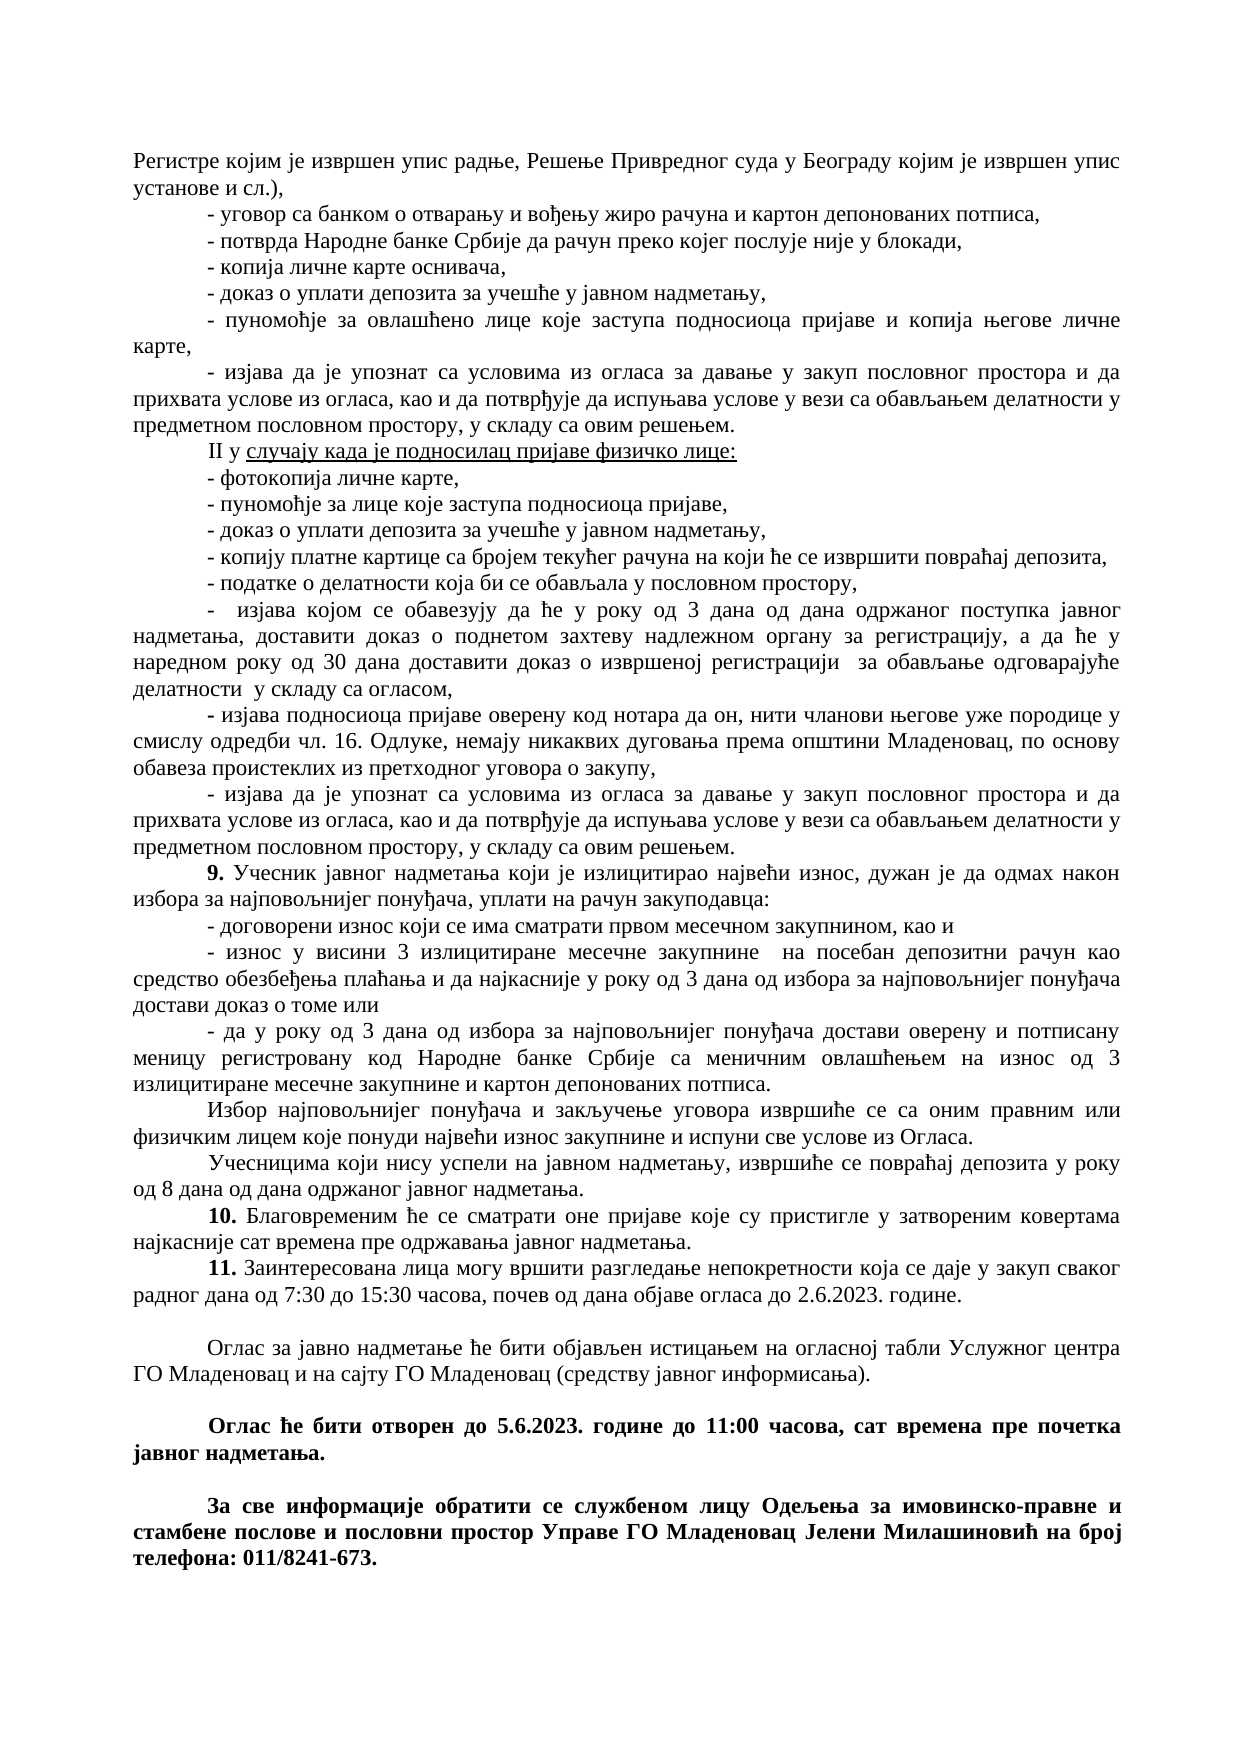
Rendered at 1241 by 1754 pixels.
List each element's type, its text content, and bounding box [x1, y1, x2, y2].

text Учесницима који нису успели на јавном надметању, извршиће се повраћај депозита у року од 8 дана од дана одржаног јавног надметања. [133, 1149, 1122, 1202]
text 9. Учесник јавног надметања који је излицитирао највећи износ, дужан је да одмах након избора за најповољнијег понуђача, уплати на рачун закуподавца: [133, 859, 1122, 912]
text За све информације обратити се службеном лицу Одељења за имовинско-правне и стамбене послове и пословни простор Управе ГО Младеновац Јелени Милашиновић на број телефона: 011/8241-673. [133, 1492, 1122, 1571]
text - копију платне картице са бројем текућег рачуна на који ће се извршити повраћај депозита, [133, 543, 1122, 569]
text 10. Благовременим ће се сматрати оне пријаве које су пристигле у затвореним ковертама најкасније сат времена пре одржавања јавног надметања. [133, 1202, 1122, 1254]
text - изјава да је упознат са условима из огласа за давање у закуп пословног простора и да прихвата услове из огласа, као и да потврђује да испуњава услове у вези са обављањем делатности у предметном пословном простору, у складу са овим решењем. [133, 358, 1122, 437]
text - пуномоћје за овлашћено лице које заступа подносиоца пријаве и копија његове личне карте, [133, 306, 1122, 358]
text Оглас ће бити отворен до 5.6.2023. године до 11:00 часова, сат времена пре почетка јавног надметања. [133, 1413, 1122, 1465]
text - податке о делатности која би се обављала у пословном простору, [133, 569, 1122, 596]
text - пуномоћје за лице које заступа подносиоца пријаве, [133, 490, 1122, 517]
text Оглас за јавно надметање ће бити објављен истицањем на огласној табли Услужног центра ГО Младеновац и на сајту ГО Младеновац (средству јавног информисања). [133, 1333, 1122, 1386]
text - доказ о уплати депозита за учешће у јавном надметању, [133, 279, 1122, 306]
text 11. Заинтересована лица могу вршити разгледање непокретности која се даје у закуп сваког радног дана од 7:30 до 15:30 часова, почев од дана објаве огласа до 2.6.2023. године. [133, 1254, 1122, 1307]
text - да у року од 3 дана од избора за најповољнијег понуђача достави оверену и потписану меницу регистровану код Народне банке Србије са меничним овлашћењем на износ од 3 излицитиране месечне закупнине и картон депонованих потписа. [133, 1017, 1122, 1096]
text - доказ о уплати депозита за учешће у јавном надметању, [133, 517, 1122, 543]
text - изјава да је упознат са условима из огласа за давање у закуп пословног простора и да прихвата услове из огласа, као и да потврђује да испуњава услове у вези са обављањем делатности у предметном пословном простору, у складу са овим решењем. [133, 780, 1122, 859]
text II у случају када је подносилац пријаве физичко лице: [133, 437, 1122, 464]
text - договорени износ који се има сматрати првом месечном закупнином, као и [133, 912, 1122, 938]
text - копија личне карте оснивача, [133, 253, 1122, 279]
text - изјава којом се обавезују да ће у року од 3 дана од дана одржаног поступка јавног надметања, доставити доказ о поднетом захтеву надлежном органу за регистрацију, а да ће у наредном року од 30 дана доставити доказ о извршеној регистрацији за обављање одговарајуће делатности у складу са огласом, [133, 596, 1122, 701]
text Избор најповољнијег понуђача и закључење уговора извршиће се са оним правним или физичким лицем које понуди највећи износ закупнине и испуни све услове из Огласа. [133, 1096, 1122, 1149]
text - потврда Народне банке Србије да рачун преко којег послује није у блокади, [133, 227, 1122, 253]
text - изјава подносиоца пријаве оверену код нотара да он, нити чланови његове уже породице у смислу одредби чл. 16. Одлуке, немају никаквих дуговања према општини Младеновац, по основу обавеза проистеклих из претходног уговора о закупу, [133, 701, 1122, 780]
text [133, 148, 1122, 200]
text - износ у висини 3 излицитиране месечне закупнине на посебан депозитни рачун као средство обезбеђења плаћања и да најкасније у року од 3 дана од избора за најповољнијег понуђача достави доказ о томе или [133, 938, 1122, 1017]
text - фотокопија личне карте, [133, 464, 1122, 490]
text - уговор са банком о отварању и вођењу жиро рачуна и картон депонованих потписа, [133, 200, 1122, 227]
